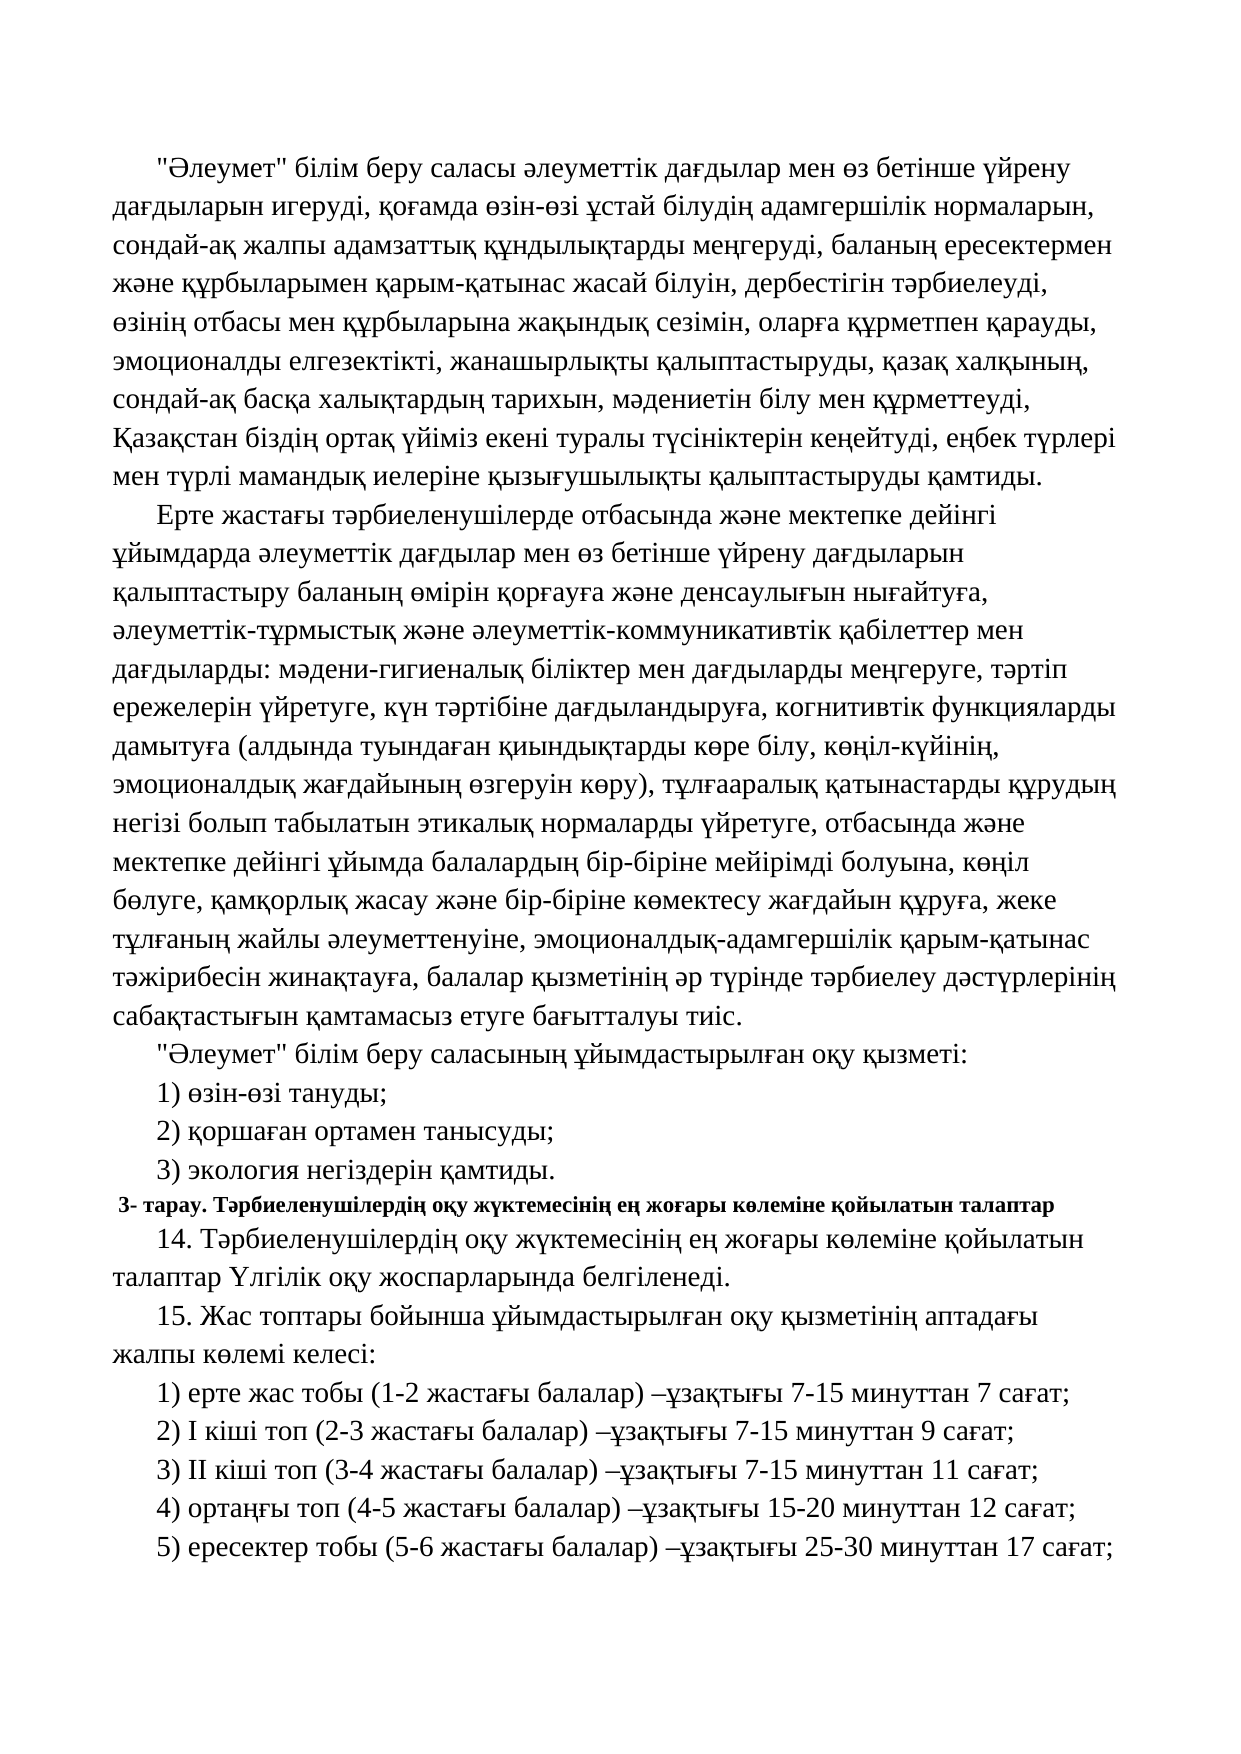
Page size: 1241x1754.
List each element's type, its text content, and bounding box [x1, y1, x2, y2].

text 1) өзін-өзі тануды; [112, 1075, 1128, 1108]
text 4) ортаңғы топ (4-5 жастағы балалар) –ұзақтығы 15-20 минуттан 12 сағат; [112, 1491, 1128, 1524]
text 15. Жас топтары бойынша ұйымдастырылған оқу қызметінің аптадағы жалпы көлемі келесі: [112, 1298, 1128, 1370]
text Ерте жастағы тәрбиеленушілерде отбасында және мектепке дейінгі ұйымдарда әлеуметтік дағдылар мен өз бетінше үйрену дағдыларын қалыптастыру баланың өмірін қорғауға және денсаулығын нығайтуға, әлеуметтік-тұрмыстық және әлеуметтік-коммуникативтік қабілеттер мен дағдыларды: мәдени-гигиеналық біліктер мен дағдыларды меңгеруге, тәртіп ережелерін үйретуге, күн тәртібіне дағдыландыруға, когнитивтік функцияларды дамытуға (алдында туындаған қиындықтарды көре білу, көңіл-күйінің, эмоционалдық жағдайының өзгеруін көру), тұлғааралық қатынастарды құрудың негізі болып табылатын этикалық нормаларды үйретуге, отбасында және мектепке дейінгі ұйымда балалардың бір-біріне мейірімді болуына, көңіл бөлуге, қамқорлық жасау және бір-біріне көмектесу жағдайын құруға, жеке тұлғаның жайлы әлеуметтенуіне, эмоционалдық-адамгершілік қарым-қатынас тәжірибесін жинақтауға, балалар қызметінің әр түрінде тәрбиелеу дәстүрлерінің сабақтастығын қамтамасыз етуге бағытталуы тиіс. [112, 497, 1128, 1031]
text 5) ересектер тобы (5-6 жастағы балалар) –ұзақтығы 25-30 минуттан 17 сағат; [112, 1529, 1128, 1563]
text 1) ерте жас тобы (1-2 жастағы балалар) –ұзақтығы 7-15 минуттан 7 сағат; [112, 1375, 1128, 1408]
text "Әлеумет" білім беру саласы әлеуметтік дағдылар мен өз бетінше үйрену дағдыларын игеруді, қоғамда өзін-өзі ұстай білудің адамгершілік нормаларын, сондай-ақ жалпы адамзаттық құндылықтарды меңгеруді, баланың ересектермен және құрбыларымен қарым-қатынас жасай білуін, дербестігін тәрбиелеуді, өзінің отбасы мен құрбыларына жақындық сезімін, оларға құрметпен қарауды, эмоционалды елгезектікті, жанашырлықты қалыптастыруды, қазақ халқының, сондай-ақ басқа халықтардың тарихын, мәдениетін білу мен құрметтеуді, Қазақстан біздің ортақ үйіміз екені туралы түсініктерін кеңейтуді, еңбек түрлері мен түрлі мамандық иелеріне қызығушылықты қалыптастыруды қамтиды. [112, 150, 1128, 492]
text "Әлеумет" білім беру саласының ұйымдастырылған оқу қызметі: [112, 1036, 1128, 1070]
text 2) қоршаған ортамен танысуды; [112, 1113, 1128, 1147]
text 14. Тәрбиеленушілердің оқу жүктемесінің ең жоғары көлеміне қойылатын талаптар Үлгілік оқу жоспарларында белгіленеді. [112, 1221, 1128, 1293]
text 2) І кіші топ (2-3 жастағы балалар) –ұзақтығы 7-15 минуттан 9 сағат; [112, 1413, 1128, 1447]
text 3) экология негіздерін қамтиды. [112, 1152, 1128, 1186]
text 3- тарау. Тәрбиеленушілердің оқу жүктемесінің ең жоғары көлеміне қойылатын талаптар [112, 1191, 1128, 1217]
text 3) ІІ кіші топ (3-4 жастағы балалар) –ұзақтығы 7-15 минуттан 11 сағат; [112, 1452, 1128, 1486]
